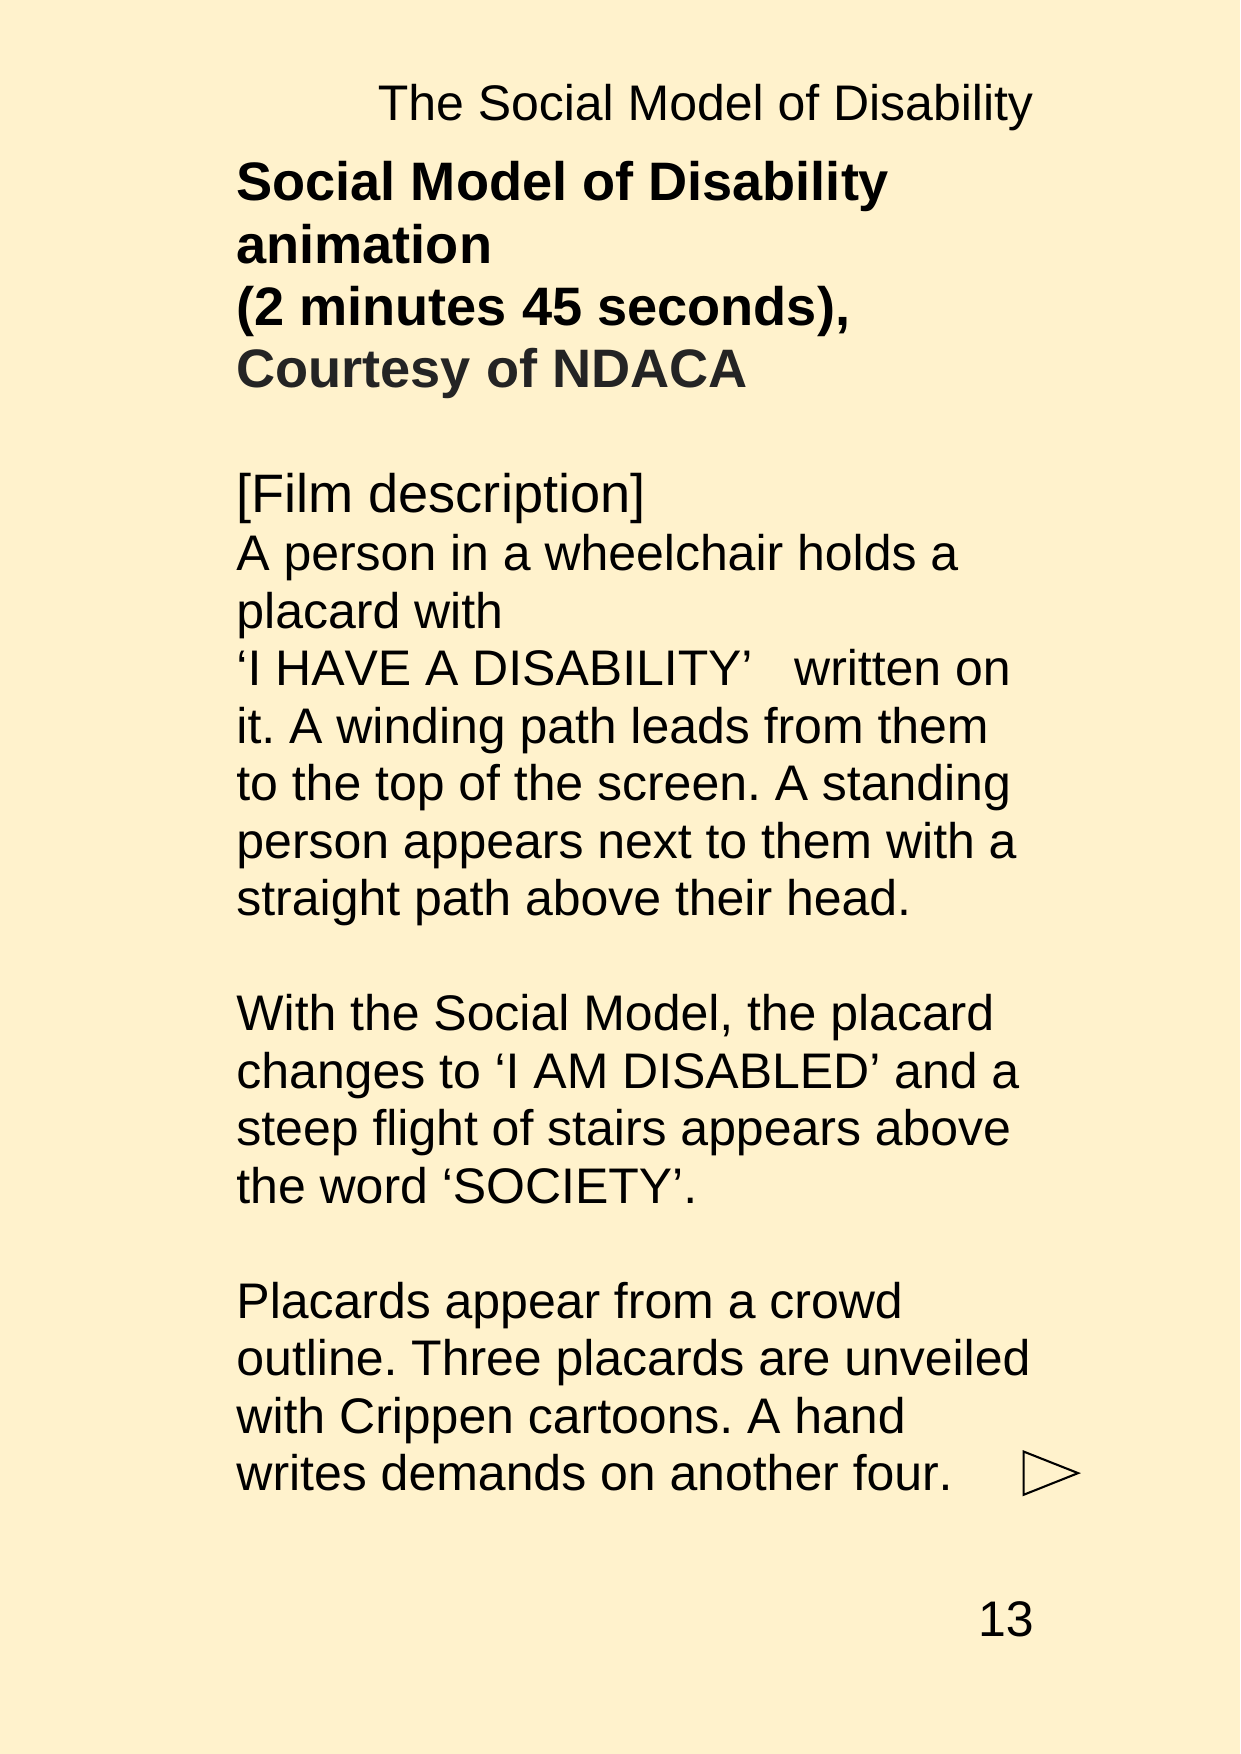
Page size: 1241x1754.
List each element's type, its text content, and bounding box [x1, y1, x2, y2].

text A person in a wheelchair holds a placard with [236, 524, 1033, 639]
text With the Social Model, the placard changes to ‘I AM DISABLED’ and a steep flight of stairs appears above the word ‘SOCIETY’. [236, 984, 1033, 1214]
text [Film description] [236, 461, 1033, 524]
text ‘I HAVE A DISABILITY’ written on it. A winding path leads from them to the top of the screen. A standing person appears next to them with a straight path above their head. [236, 639, 1033, 926]
text Placards appear from a crowd outline. Three placards are unveiled with Crippen cartoons. A hand writes demands on another four. [236, 1271, 1033, 1501]
text (2 minutes 45 seconds), Courtesy of NDACA [236, 274, 1033, 399]
text Social Model of Disability animation [236, 150, 1033, 274]
